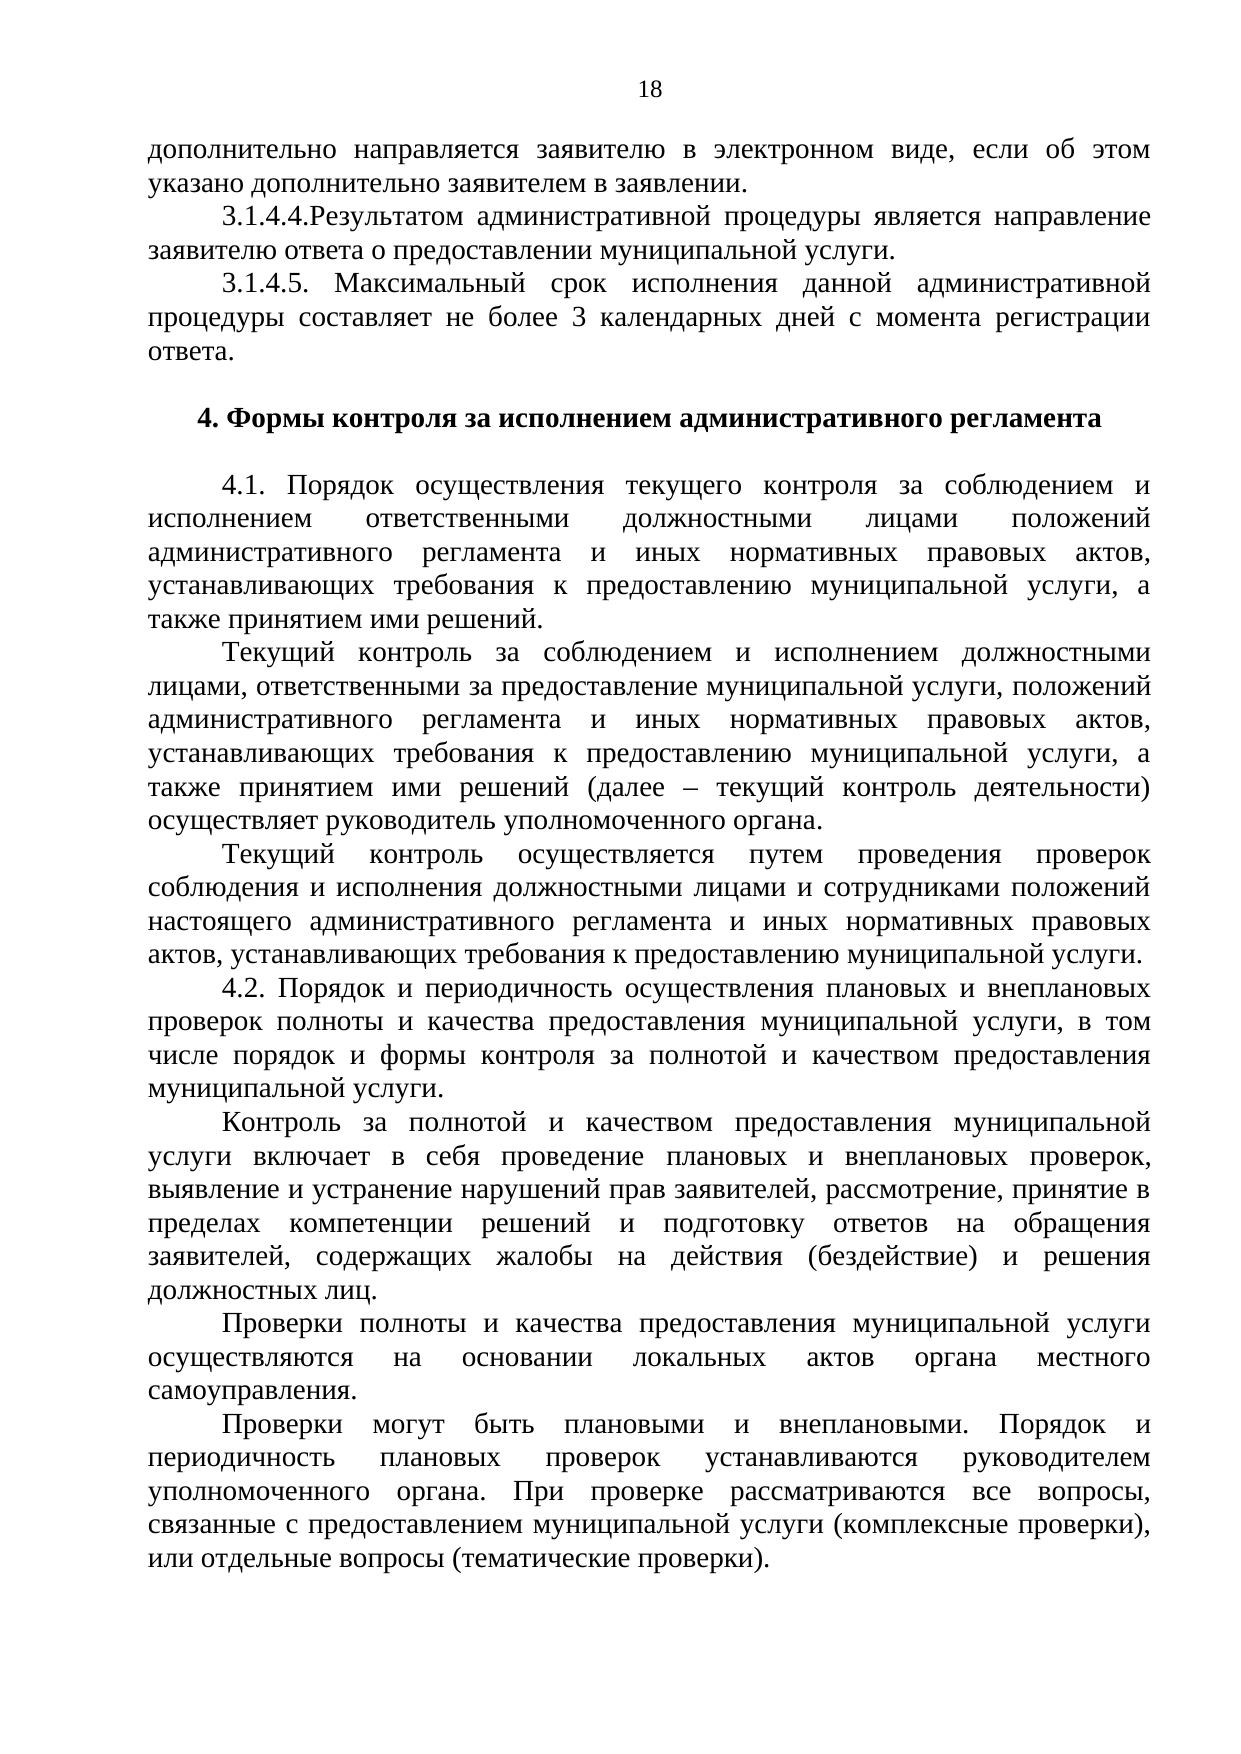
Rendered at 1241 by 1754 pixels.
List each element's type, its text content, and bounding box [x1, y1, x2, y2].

text Проверки могут быть плановыми и внеплановыми. Порядок и периодичность плановых проверок устанавливаются руководителем уполномоченного органа. При проверке рассматриваются все вопросы, связанные с предоставлением муниципальной услуги (комплексные проверки), или отдельные вопросы (тематические проверки). [148, 1406, 1152, 1574]
text Проверки полноты и качества предоставления муниципальной услуги осуществляются на основании локальных актов органа местного самоуправления. [148, 1305, 1152, 1406]
text Контроль за полнотой и качеством предоставления муниципальной услуги включает в себя проведение плановых и внеплановых проверок, выявление и устранение нарушений прав заявителей, рассмотрение, принятие в пределах компетенции решений и подготовку ответов на обращения заявителей, содержащих жалобы на действия (бездействие) и решения должностных лиц. [148, 1104, 1152, 1305]
text Текущий контроль осуществляется путем проведения проверок соблюдения и исполнения должностными лицами и сотрудниками положений настоящего административного регламента и иных нормативных правовых актов, устанавливающих требования к предоставлению муниципальной услуги. [148, 836, 1152, 970]
text 4.1. Порядок осуществления текущего контроля за соблюдением и исполнением ответственными должностными лицами положений административного регламента и иных нормативных правовых актов, устанавливающих требования к предоставлению муниципальной услуги, а также принятием ими решений. [148, 467, 1152, 634]
text 4.2. Порядок и периодичность осуществления плановых и внеплановых проверок полноты и качества предоставления муниципальной услуги, в том числе порядок и формы контроля за полнотой и качеством предоставления муниципальной услуги. [148, 970, 1152, 1104]
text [148, 131, 1152, 198]
title 4. Формы контроля за исполнением административного регламента [148, 400, 1152, 433]
text Текущий контроль за соблюдением и исполнением должностными лицами, ответственными за предоставление муниципальной услуги, положений административного регламента и иных нормативных правовых актов, устанавливающих требования к предоставлению муниципальной услуги, а также принятием ими решений (далее – текущий контроль деятельности) осуществляет руководитель уполномоченного органа. [148, 634, 1152, 836]
text 3.1.4.4.Результатом административной процедуры является направление заявителю ответа о предоставлении муниципальной услуги. [148, 198, 1152, 266]
text 3.1.4.5. Максимальный срок исполнения данной административной процедуры составляет не более 3 календарных дней с момента регистрации ответа. [148, 266, 1152, 366]
